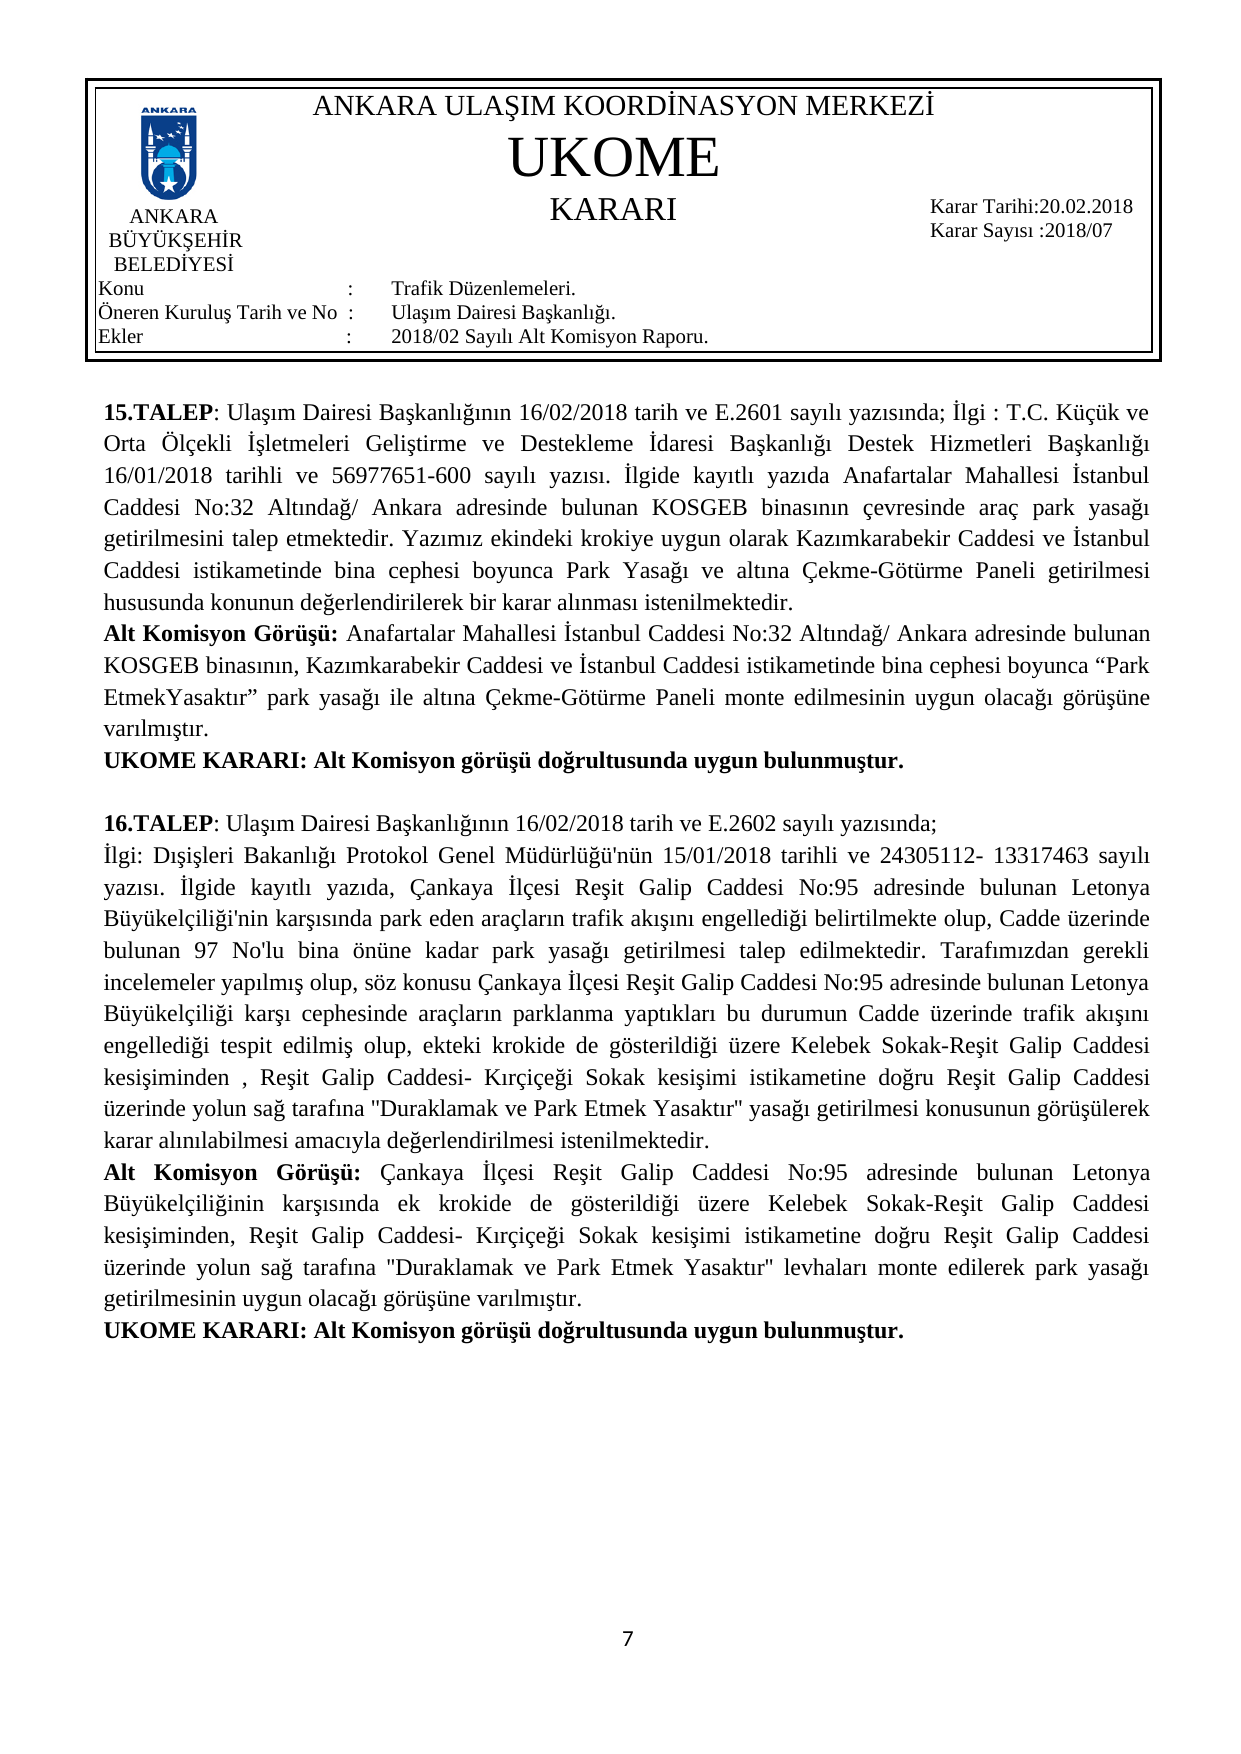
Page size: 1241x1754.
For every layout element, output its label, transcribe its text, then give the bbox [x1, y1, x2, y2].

text İlgi: Dışişleri Bakanlığı Protokol Genel Müdürlüğü'nün 15/01/2018 tarihli ve 24305112- 13317463 sayılı yazısı. İlgide kayıtlı yazıda, Çankaya İlçesi Reşit Galip Caddesi No:95 adresinde bulunan Letonya Büyükelçiliği'nin karşısında park eden araçların trafik akışını engellediği belirtilmekte olup, Cadde üzerinde bulunan 97 No'lu bina önüne kadar park yasağı getirilmesi talep edilmektedir. Tarafımızdan gerekli incelemeler yapılmış olup, söz konusu Çankaya İlçesi Reşit Galip Caddesi No:95 adresinde bulunan Letonya Büyükelçiliği karşı cephesinde araçların parklanma yaptıkları bu durumun Cadde üzerinde trafik akışını engellediği tespit edilmiş olup, ekteki krokide de gösterildiği üzere Kelebek Sokak-Reşit Galip Caddesi kesişiminden , Reşit Galip Caddesi- Kırçiçeği Sokak kesişimi istikametine doğru Reşit Galip Caddesi üzerinde yolun sağ tarafına ''Duraklamak ve Park Etmek Yasaktır'' yasağı getirilmesi konusunun görüşülerek karar alınılabilmesi amacıyla değerlendirilmesi istenilmektedir. [103, 841, 1152, 1154]
text UKOME KARARI: Alt Komisyon görüşü doğrultusunda uygun bulunmuştur. [103, 746, 1152, 774]
text 16.TALEP: Ulaşım Dairesi Başkanlığının 16/02/2018 tarih ve E.2602 sayılı yazısında; [103, 809, 1152, 837]
picture [132, 103, 205, 204]
text Alt Komisyon Görüşü: Çankaya İlçesi Reşit Galip Caddesi No:95 adresinde bulunan Letonya Büyükelçiliğinin karşısında ek krokide de gösterildiği üzere Kelebek Sokak-Reşit Galip Caddesi kesişiminden, Reşit Galip Caddesi- Kırçiçeği Sokak kesişimi istikametine doğru Reşit Galip Caddesi üzerinde yolun sağ tarafına ''Duraklamak ve Park Etmek Yasaktır'' levhaları monte edilerek park yasağı getirilmesinin uygun olacağı görüşüne varılmıştır. [103, 1158, 1152, 1312]
text 15.TALEP: Ulaşım Dairesi Başkanlığının 16/02/2018 tarih ve E.2601 sayılı yazısında; İlgi : T.C. Küçük ve Orta Ölçekli İşletmeleri Geliştirme ve Destekleme İdaresi Başkanlığı Destek Hizmetleri Başkanlığı 16/01/2018 tarihli ve 56977651-600 sayılı yazısı. İlgide kayıtlı yazıda Anafartalar Mahallesi İstanbul Caddesi No:32 Altındağ/ Ankara adresinde bulunan KOSGEB binasının çevresinde araç park yasağı getirilmesini talep etmektedir. Yazımız ekindeki krokiye uygun olarak Kazımkarabekir Caddesi ve İstanbul Caddesi istikametinde bina cephesi boyunca Park Yasağı ve altına Çekme-Götürme Paneli getirilmesi hususunda konunun değerlendirilerek bir karar alınması istenilmektedir. [103, 398, 1152, 615]
text UKOME KARARI: Alt Komisyon görüşü doğrultusunda uygun bulunmuştur. [103, 1316, 1152, 1344]
text Alt Komisyon Görüşü: Anafartalar Mahallesi İstanbul Caddesi No:32 Altındağ/ Ankara adresinde bulunan KOSGEB binasının, Kazımkarabekir Caddesi ve İstanbul Caddesi istikametinde bina cephesi boyunca “Park EtmekYasaktır” park yasağı ile altına Çekme-Götürme Paneli monte edilmesinin uygun olacağı görüşüne varılmıştır. [103, 619, 1152, 742]
